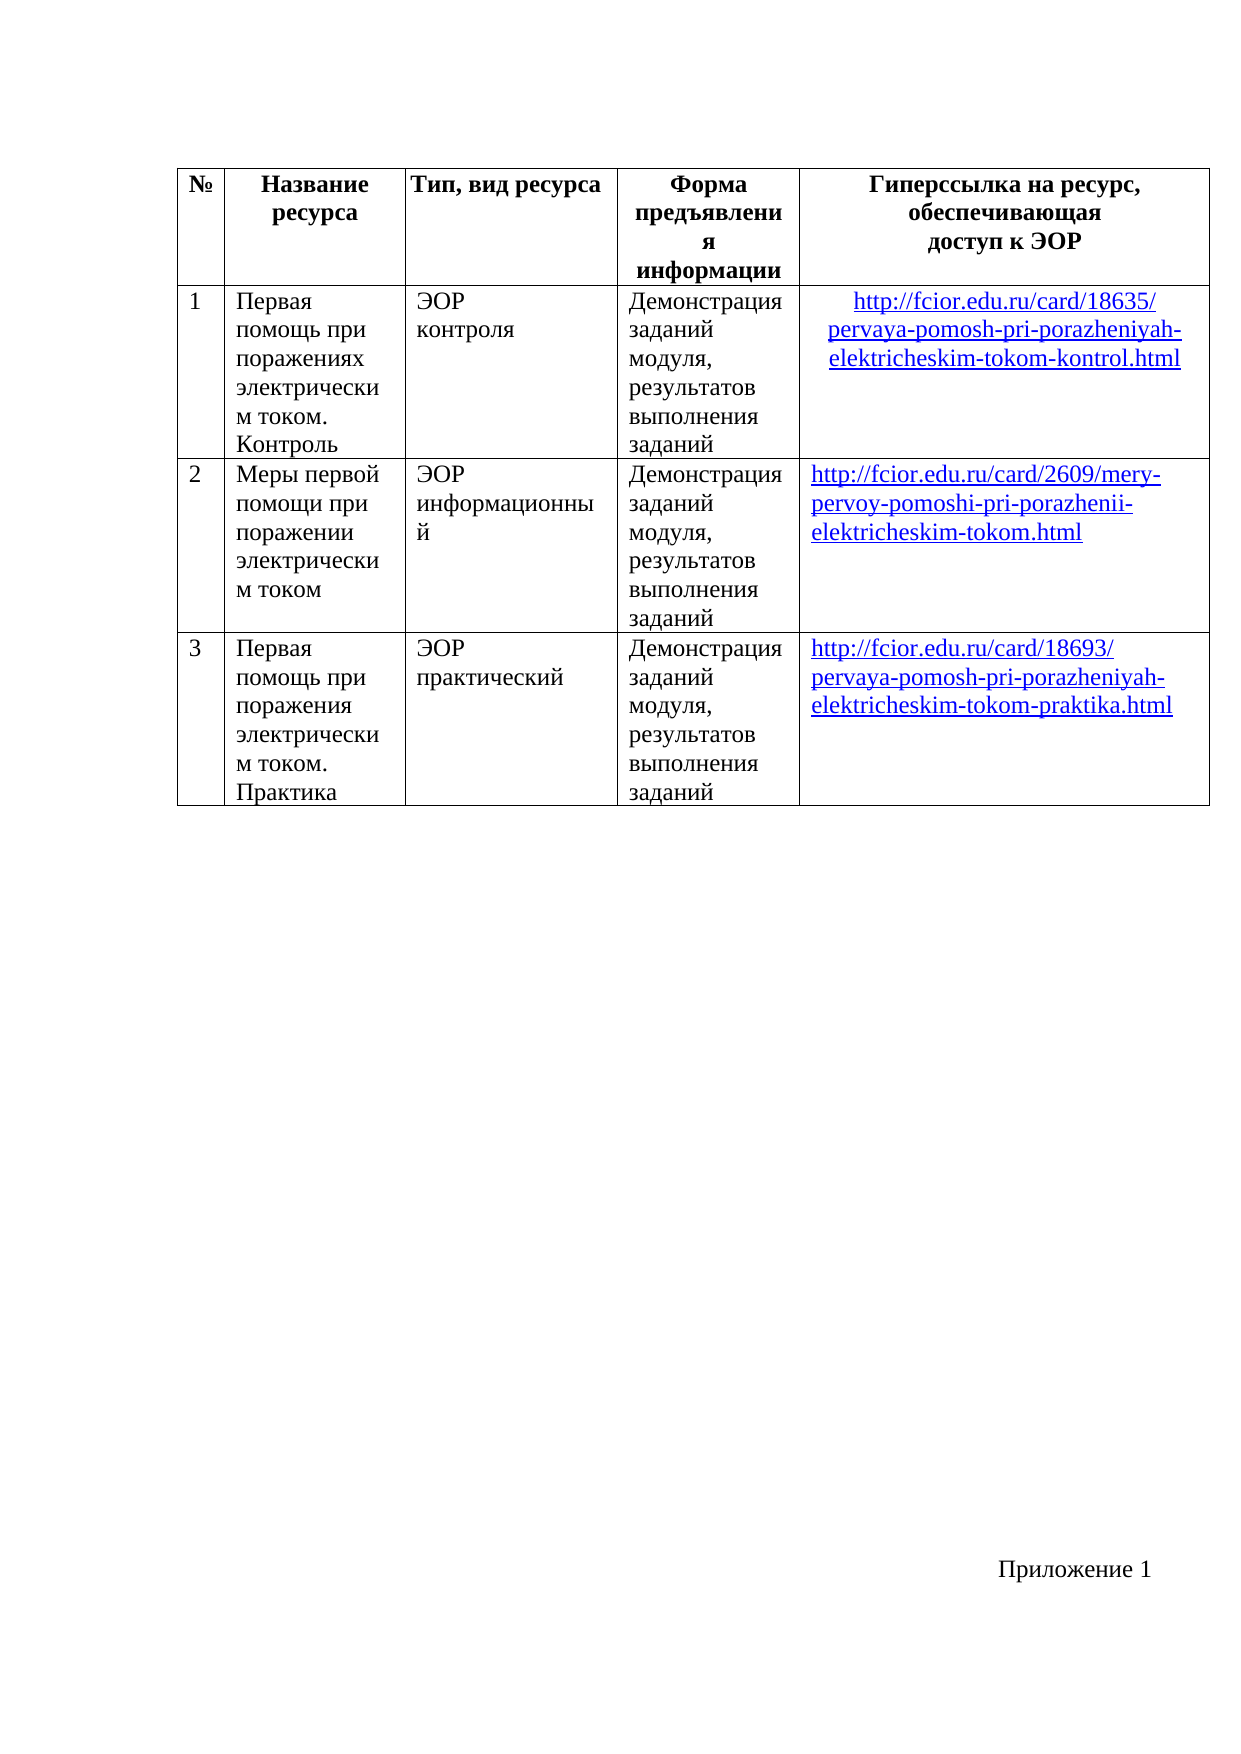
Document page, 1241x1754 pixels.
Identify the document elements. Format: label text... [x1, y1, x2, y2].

table_cell Демонстрация заданий модуля, результатов выполнения заданий [618, 286, 799, 458]
table_cell Первая помощь при поражениях электрическим током. Контроль [225, 286, 405, 458]
table_header Форма предъявления информации [618, 169, 799, 285]
table_cell 2 [178, 459, 224, 632]
table_cell ЭОР практический [406, 633, 617, 805]
table_cell 3 [178, 633, 224, 805]
table_header № [178, 169, 224, 285]
table_header Тип, вид ресурса [406, 169, 617, 285]
table_cell ЭОР информационный [406, 459, 617, 632]
table_cell 1 [178, 286, 224, 458]
table_cell Демонстрация заданий модуля, результатов выполнения заданий [618, 459, 799, 632]
table_cell http://fcior.edu.ru/card/18635/pervaya-pomosh-pri-porazheniyah-elektricheskim-tokom-kontrol.html [800, 286, 1209, 458]
table_cell Первая помощь при поражения электрическим током. Практика [225, 633, 405, 805]
table_header Название ресурса [225, 169, 405, 285]
table_cell Демонстрация заданий модуля, результатов выполнения заданий [618, 633, 799, 805]
table_cell http://fcior.edu.ru/card/18693/pervaya-pomosh-pri-porazheniyah-elektricheskim-tokom-praktika.html [800, 633, 1209, 805]
table_cell ЭОР контроля [406, 286, 617, 458]
table_cell Меры первой помощи при поражении электрическим током [225, 459, 405, 632]
table_cell http://fcior.edu.ru/card/2609/mery-pervoy-pomoshi-pri-porazhenii-elektricheskim-tokom.html [800, 459, 1209, 632]
text Приложение 1 [177, 1554, 1152, 1583]
table_header Гиперссылка на ресурс, обеспечивающая доступ к ЭОР [800, 169, 1209, 285]
